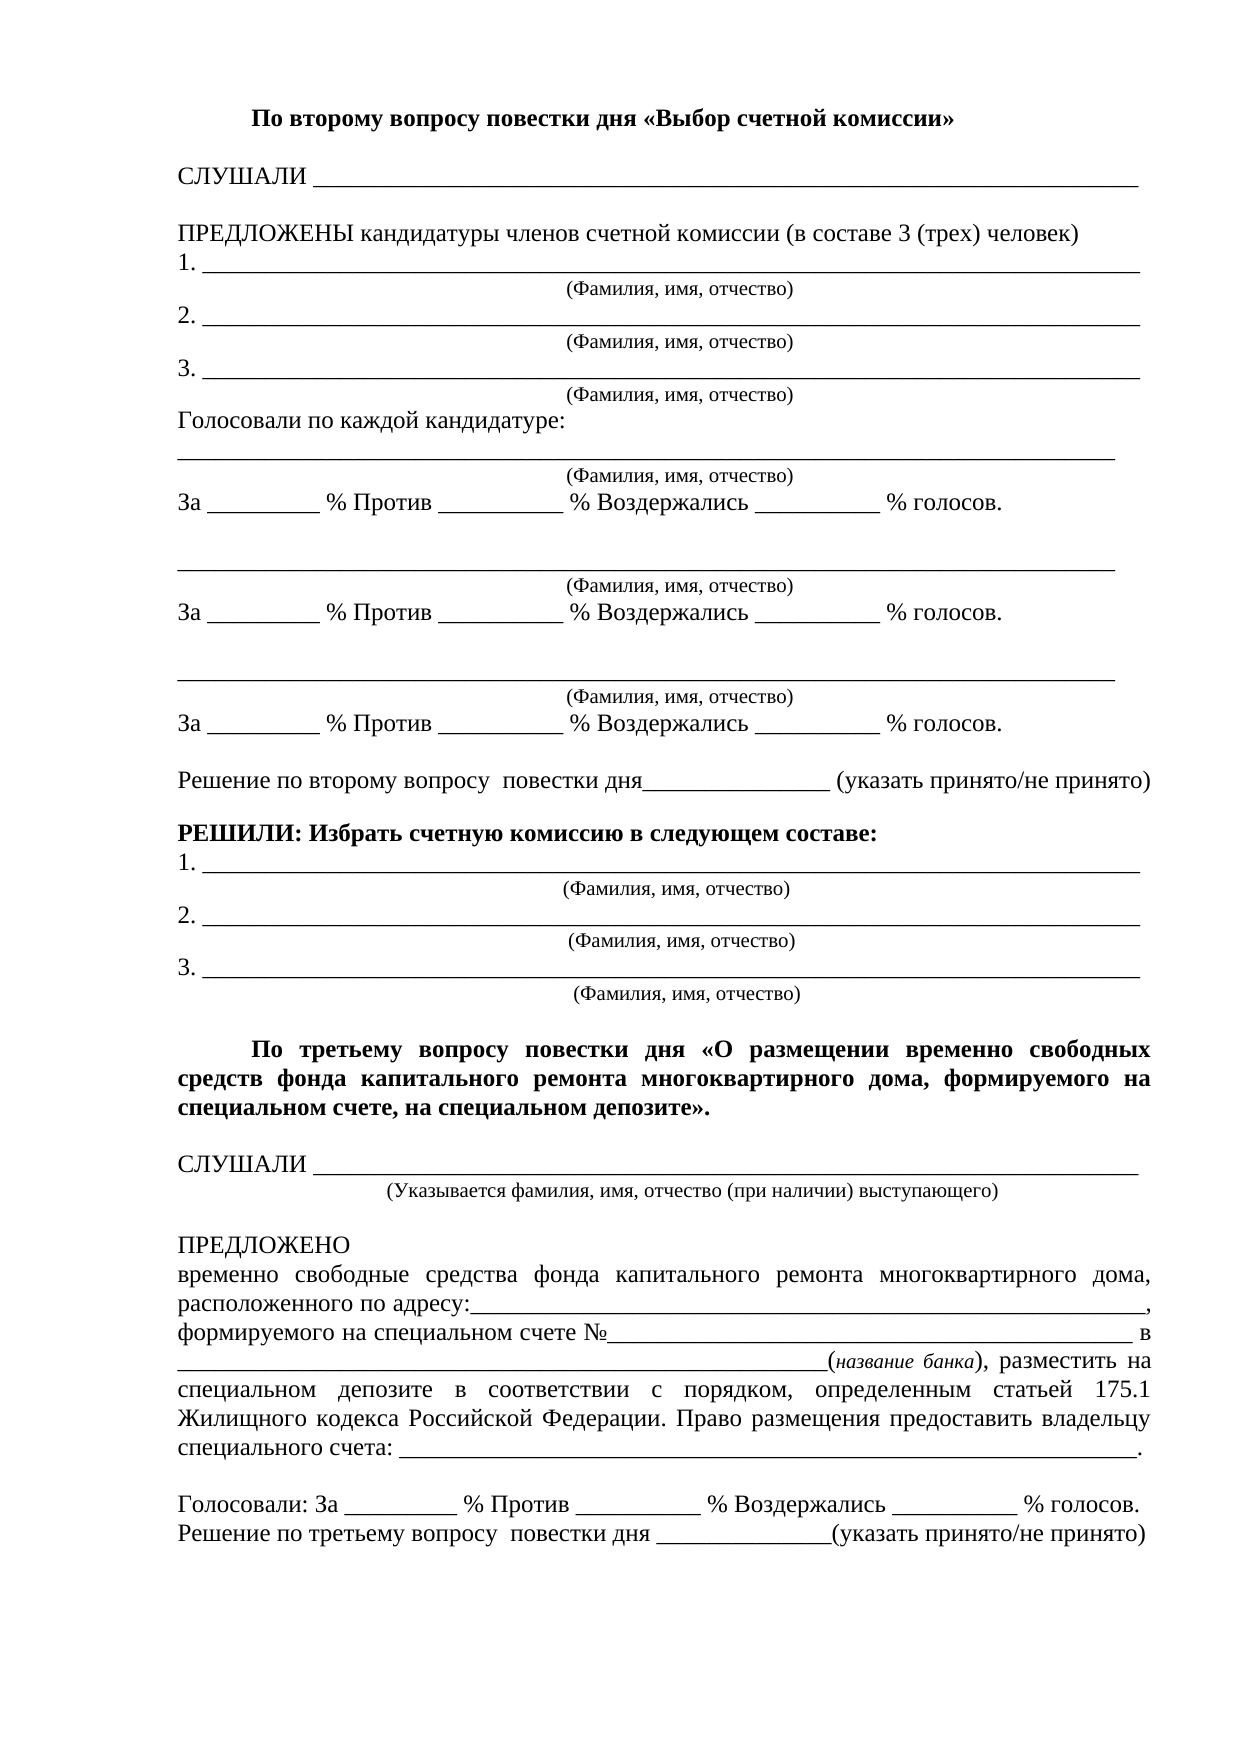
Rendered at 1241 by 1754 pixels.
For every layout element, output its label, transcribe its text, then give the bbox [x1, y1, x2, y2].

text РЕШИЛИ: Избрать счетную комиссию в следующем составе: [177, 818, 1152, 847]
text Голосовали: За _________ % Против __________ % Воздержались __________ % голосов. [177, 1489, 1152, 1518]
text 3. ___________________________________________________________________________ [177, 353, 1152, 382]
text (Фамилия, имя, отчество) [177, 573, 1152, 597]
text 2. ___________________________________________________________________________ [177, 300, 1152, 329]
text 1. ___________________________________________________________________________ [177, 247, 1152, 276]
text ___________________________________________________________________________ [177, 655, 1152, 684]
text Решение по второму вопросу повестки дня_______________ (указать принято/не принято) [177, 765, 1152, 794]
text 2. ___________________________________________________________________________ [177, 900, 1152, 928]
text По второму вопросу повестки дня «Выбор счетной комиссии» [177, 103, 1152, 132]
text ПРЕДЛОЖЕНЫ кандидатуры членов счетной комиссии (в составе 3 (трех) человек) [177, 218, 1152, 247]
text (Фамилия, имя, отчество) [177, 329, 1152, 353]
text 1. ___________________________________________________________________________ [177, 847, 1152, 876]
text ___________________________________________________________________________ [177, 434, 1152, 463]
text (Фамилия, имя, отчество) [177, 382, 1152, 406]
text 3. ___________________________________________________________________________ [177, 952, 1152, 981]
text (Фамилия, имя, отчество) [177, 684, 1152, 708]
text СЛУШАЛИ __________________________________________________________________ [177, 161, 1152, 190]
text СЛУШАЛИ __________________________________________________________________ [177, 1149, 1152, 1178]
text (Указывается фамилия, имя, отчество (при наличии) выступающего) [177, 1178, 1152, 1202]
text (Фамилия, имя, отчество) [177, 276, 1152, 300]
text (Фамилия, имя, отчество) [177, 463, 1152, 487]
text ПРЕДЛОЖЕНО [177, 1231, 1152, 1259]
text За _________ % Против __________ % Воздержались __________ % голосов. [177, 487, 1152, 516]
text (Фамилия, имя, отчество) [177, 981, 1152, 1005]
text По третьему вопросу повестки дня «О размещении временно свободных средств фонда капитального ремонта многоквартирного дома, формируемого на специальном счете, на специальном депозите». [177, 1034, 1152, 1120]
text (Фамилия, имя, отчество) [177, 876, 1152, 900]
text За _________ % Против __________ % Воздержались __________ % голосов. [177, 708, 1152, 737]
text (Фамилия, имя, отчество) [177, 928, 1152, 952]
text ___________________________________________________________________________ [177, 545, 1152, 573]
text Голосовали по каждой кандидатуре: [177, 406, 1152, 434]
text За _________ % Против __________ % Воздержались __________ % голосов. [177, 597, 1152, 626]
text Решение по третьему вопросу повестки дня ______________(указать принято/не принято) [177, 1518, 1152, 1547]
